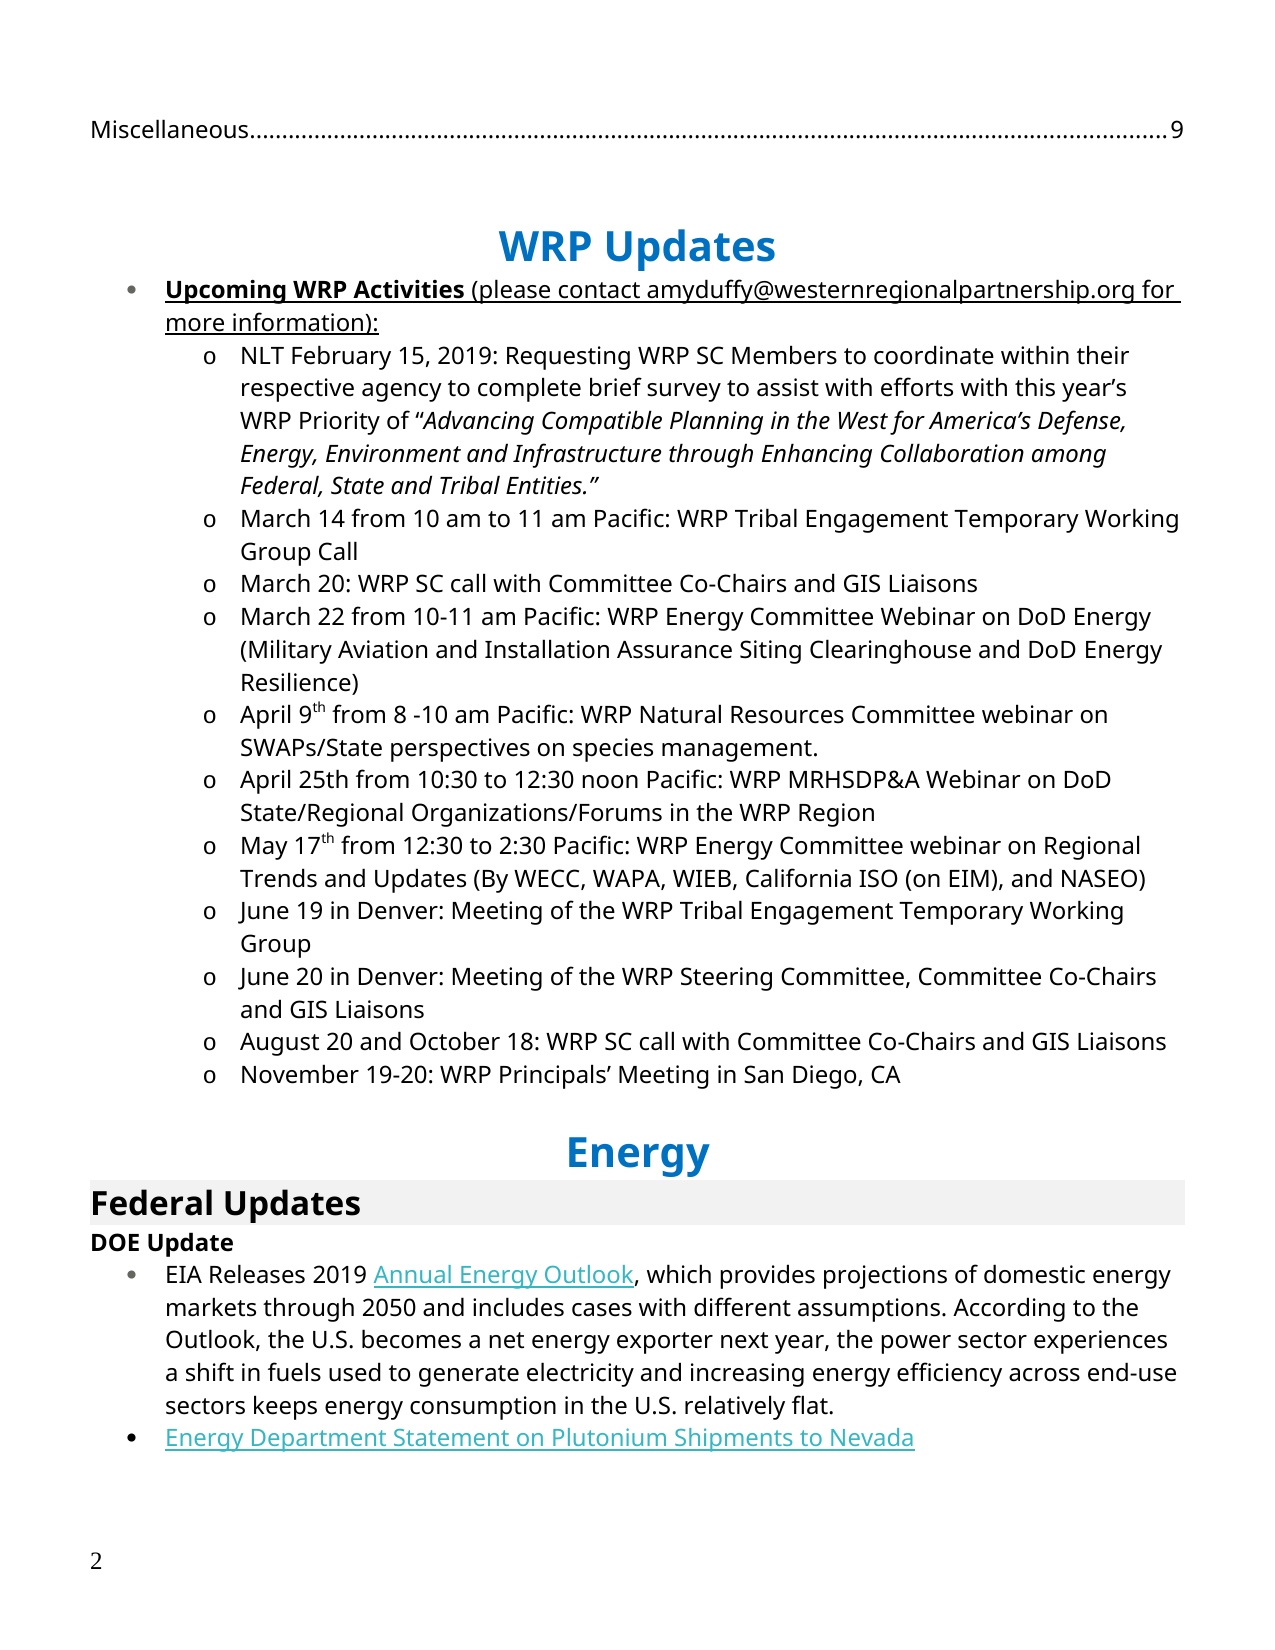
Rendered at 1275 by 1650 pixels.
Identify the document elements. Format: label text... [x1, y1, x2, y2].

list August 20 and October 18: WRP SC call with Committee Co-Chairs and GIS Liaisons [202, 1025, 1185, 1058]
list EIA Releases 2019 Annual Energy Outlook, which provides projections of domestic energy markets through 2050 and includes cases with different assumptions. According to the Outlook, the U.S. becomes a net energy exporter next year, the power sector experiences a shift in fuels used to generate electricity and increasing energy efficiency across end-use sectors keeps energy consumption in the U.S. relatively flat. [127, 1258, 1185, 1421]
list NLT February 15, 2019: Requesting WRP SC Members to coordinate within their respective agency to complete brief survey to assist with efforts with this year’s WRP Priority of “Advancing Compatible Planning in the West for America’s Defense, Energy, Environment and Infrastructure through Enhancing Collaboration among Federal, State and Tribal Entities.” [202, 338, 1185, 502]
subtitle Federal Updates [90, 1180, 1185, 1225]
list March 22 from 10-11 am Pacific: WRP Energy Committee Webinar on DoD Energy (Military Aviation and Installation Assurance Siting Clearinghouse and DoD Energy Resilience) [202, 600, 1185, 698]
list November 19-20: WRP Principals’ Meeting in San Diego, CA [202, 1058, 1185, 1091]
list May 17th from 12:30 to 2:30 Pacific: WRP Energy Committee webinar on Regional Trends and Updates (By WECC, WAPA, WIEB, California ISO (on EIM), and NASEO) [202, 829, 1185, 894]
list Energy Department Statement on Plutonium Shipments to Nevada [127, 1421, 1185, 1454]
text DOE Update [90, 1225, 1185, 1258]
list April 25th from 10:30 to 12:30 noon Pacific: WRP MRHSDP&A Webinar on DoD State/Regional Organizations/Forums in the WRP Region [202, 763, 1185, 829]
subtitle Energy [90, 1123, 1185, 1180]
list June 20 in Denver: Meeting of the WRP Steering Committee, Committee Co-Chairs and GIS Liaisons [202, 959, 1185, 1025]
subtitle WRP Updates [90, 216, 1185, 273]
list April 9th from 8 -10 am Pacific: WRP Natural Resources Committee webinar on SWAPs/State perspectives on species management. [202, 698, 1185, 763]
list March 14 from 10 am to 11 am Pacific: WRP Tribal Engagement Temporary Working Group Call [202, 502, 1185, 567]
list Upcoming WRP Activities (please contact amyduffy@westernregionalpartnership.org for more information): [127, 273, 1185, 338]
list March 20: WRP SC call with Committee Co-Chairs and GIS Liaisons [202, 567, 1185, 600]
list June 19 in Denver: Meeting of the WRP Tribal Engagement Temporary Working Group [202, 894, 1185, 959]
